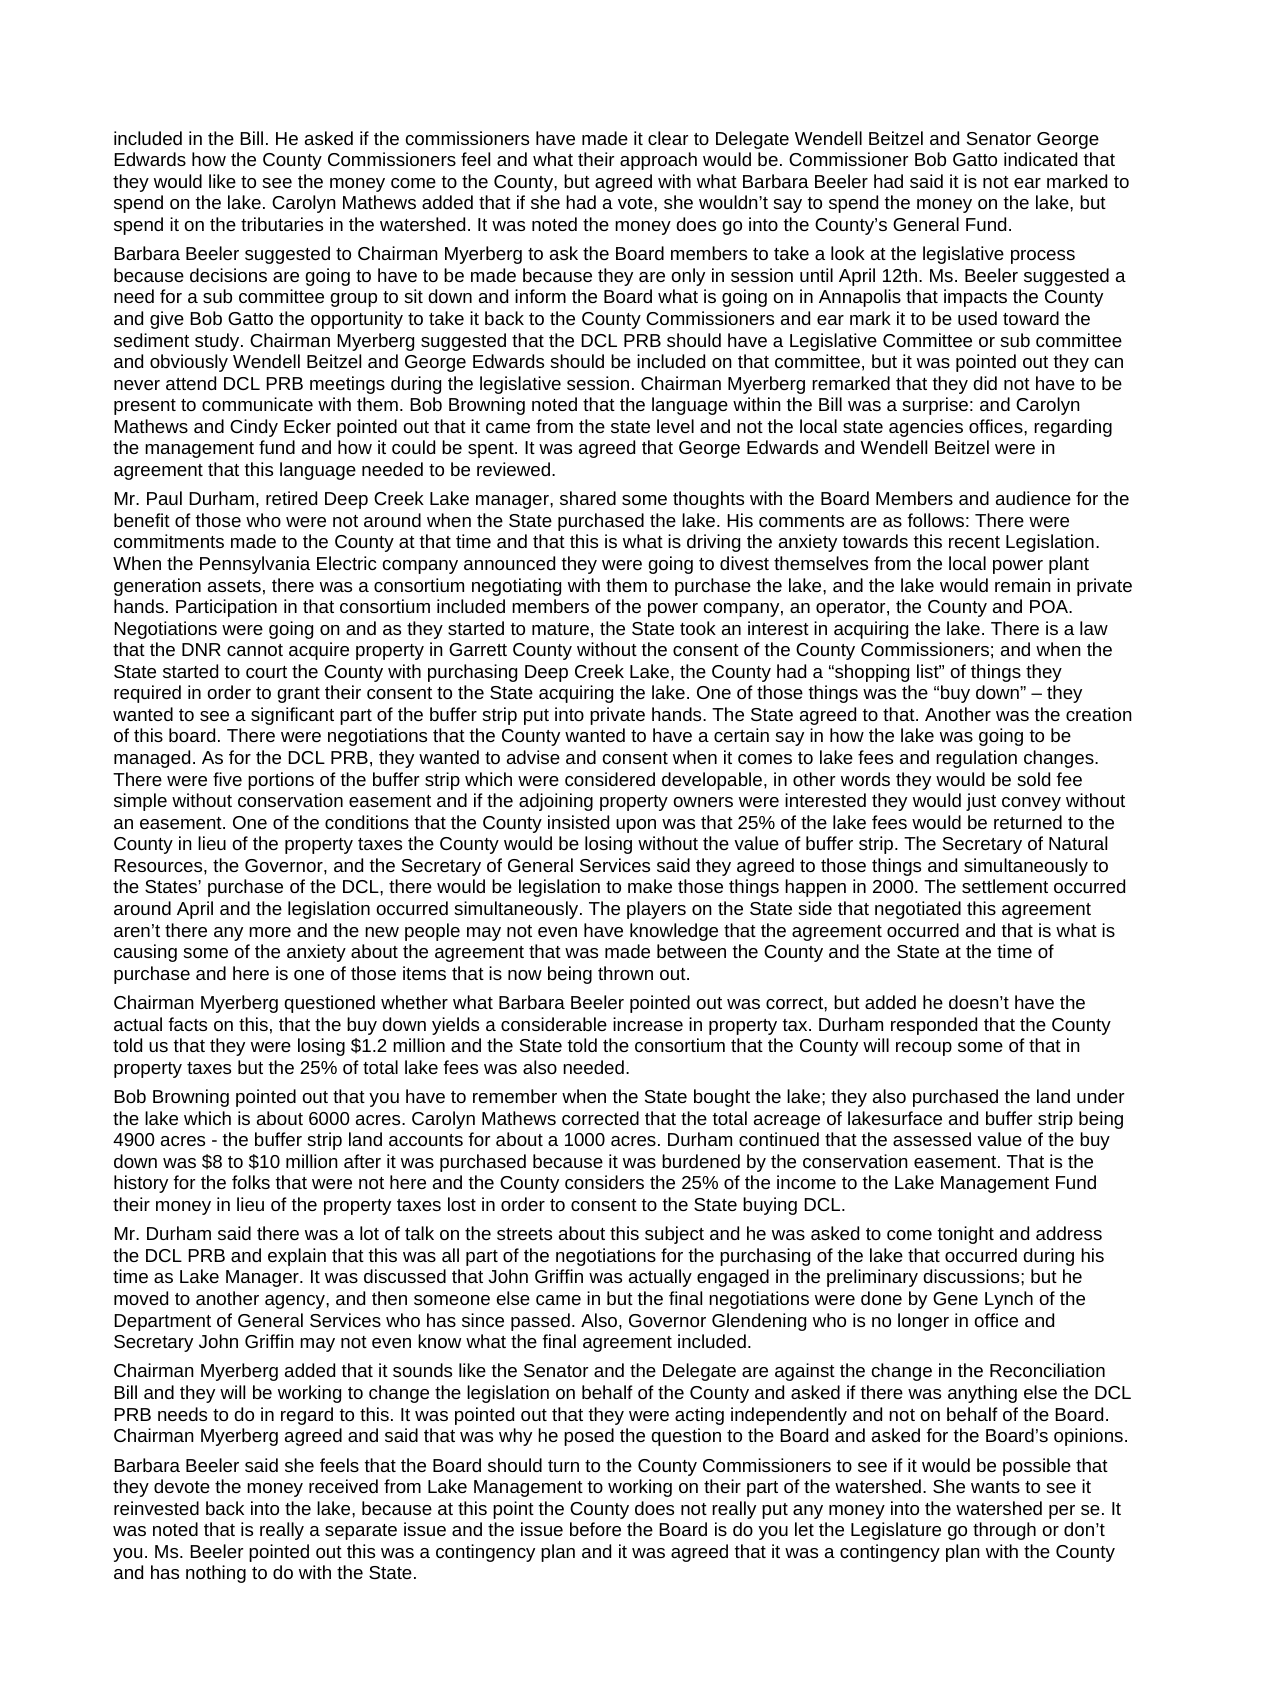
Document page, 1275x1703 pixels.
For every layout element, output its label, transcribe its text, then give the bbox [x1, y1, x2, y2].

text Mr. Paul Durham, retired Deep Creek Lake manager, shared some thoughts with the Board Members and audience for the benefit of those who were not around when the State purchased the lake. His comments are as follows: There were commitments made to the County at that time and that this is what is driving the anxiety towards this recent Legislation. When the Pennsylvania Electric company announced they were going to divest themselves from the local power plant generation assets, there was a consortium negotiating with them to purchase the lake, and the lake would remain in private hands. Participation in that consortium included members of the power company, an operator, the County and POA. Negotiations were going on and as they started to mature, the State took an interest in acquiring the lake. There is a law that the DNR cannot acquire property in Garrett County without the consent of the County Commissioners; and when the State started to court the County with purchasing Deep Creek Lake, the County had a “shopping list” of things they required in order to grant their consent to the State acquiring the lake. One of those things was the “buy down” – they wanted to see a significant part of the buffer strip put into private hands. The State agreed to that. Another was the creation of this board. There were negotiations that the County wanted to have a certain say in how the lake was going to be managed. As for the DCL PRB, they wanted to advise and consent when it comes to lake fees and regulation changes. There were five portions of the buffer strip which were considered developable, in other words they would be sold fee simple without conservation easement and if the adjoining property owners were interested they would just convey without an easement. One of the conditions that the County insisted upon was that 25% of the lake fees would be returned to the County in lieu of the property taxes the County would be losing without the value of buffer strip. The Secretary of Natural Resources, the Governor, and the Secretary of General Services said they agreed to those things and simultaneously to the States’ purchase of the DCL, there would be legislation to make those things happen in 2000. The settlement occurred around April and the legislation occurred simultaneously. The players on the State side that negotiated this agreement aren’t there any more and the new people may not even have knowledge that the agreement occurred and that is what is causing some of the anxiety about the agreement that was made between the County and the State at the time of purchase and here is one of those items that is now being thrown out. [113, 488, 1133, 984]
text Chairman Myerberg questioned whether what Barbara Beeler pointed out was correct, but added he doesn’t have the actual facts on this, that the buy down yields a considerable increase in property tax. Durham responded that the County told us that they were losing $1.2 million and the State told the consortium that the County will recoup some of that in property taxes but the 25% of total lake fees was also needed. [113, 992, 1133, 1078]
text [113, 127, 1133, 235]
text Chairman Myerberg added that it sounds like the Senator and the Delegate are against the change in the Reconciliation Bill and they will be working to change the legislation on behalf of the County and asked if there was anything else the DCL PRB needs to do in regard to this. It was pointed out that they were acting independently and not on behalf of the Board. Chairman Myerberg agreed and said that was why he posed the question to the Board and asked for the Board’s opinions. [113, 1360, 1133, 1447]
text Bob Browning pointed out that you have to remember when the State bought the lake; they also purchased the land under the lake which is about 6000 acres. Carolyn Mathews corrected that the total acreage of lakesurface and buffer strip being 4900 acres - the buffer strip land accounts for about a 1000 acres. Durham continued that the assessed value of the buy down was $8 to $10 million after it was purchased because it was burdened by the conservation easement. That is the history for the folks that were not here and the County considers the 25% of the income to the Lake Management Fund their money in lieu of the property taxes lost in order to consent to the State buying DCL. [113, 1086, 1133, 1215]
text Barbara Beeler said she feels that the Board should turn to the County Commissioners to see if it would be possible that they devote the money received from Lake Management to working on their part of the watershed. She wants to see it reinvested back into the lake, because at this point the County does not really put any money into the watershed per se. It was noted that is really a separate issue and the issue before the Board is do you let the Legislature go through or don’t you. Ms. Beeler pointed out this was a contingency plan and it was agreed that it was a contingency plan with the County and has nothing to do with the State. [113, 1454, 1133, 1584]
text Mr. Durham said there was a lot of talk on the streets about this subject and he was asked to come tonight and address the DCL PRB and explain that this was all part of the negotiations for the purchasing of the lake that occurred during his time as Lake Manager. It was discussed that John Griffin was actually engaged in the preliminary discussions; but he moved to another agency, and then someone else came in but the final negotiations were done by Gene Lynch of the Department of General Services who has since passed. Also, Governor Glendening who is no longer in office and Secretary John Griffin may not even know what the final agreement included. [113, 1223, 1133, 1352]
text Barbara Beeler suggested to Chairman Myerberg to ask the Board members to take a look at the legislative process because decisions are going to have to be made because they are only in session until April 12th. Ms. Beeler suggested a need for a sub committee group to sit down and inform the Board what is going on in Annapolis that impacts the County and give Bob Gatto the opportunity to take it back to the County Commissioners and ear mark it to be used toward the sediment study. Chairman Myerberg suggested that the DCL PRB should have a Legislative Committee or sub committee and obviously Wendell Beitzel and George Edwards should be included on that committee, but it was pointed out they can never attend DCL PRB meetings during the legislative session. Chairman Myerberg remarked that they did not have to be present to communicate with them. Bob Browning noted that the language within the Bill was a surprise: and Carolyn Mathews and Cindy Ecker pointed out that it came from the state level and not the local state agencies offices, regarding the management fund and how it could be spent. It was agreed that George Edwards and Wendell Beitzel were in agreement that this language needed to be reviewed. [113, 243, 1133, 480]
